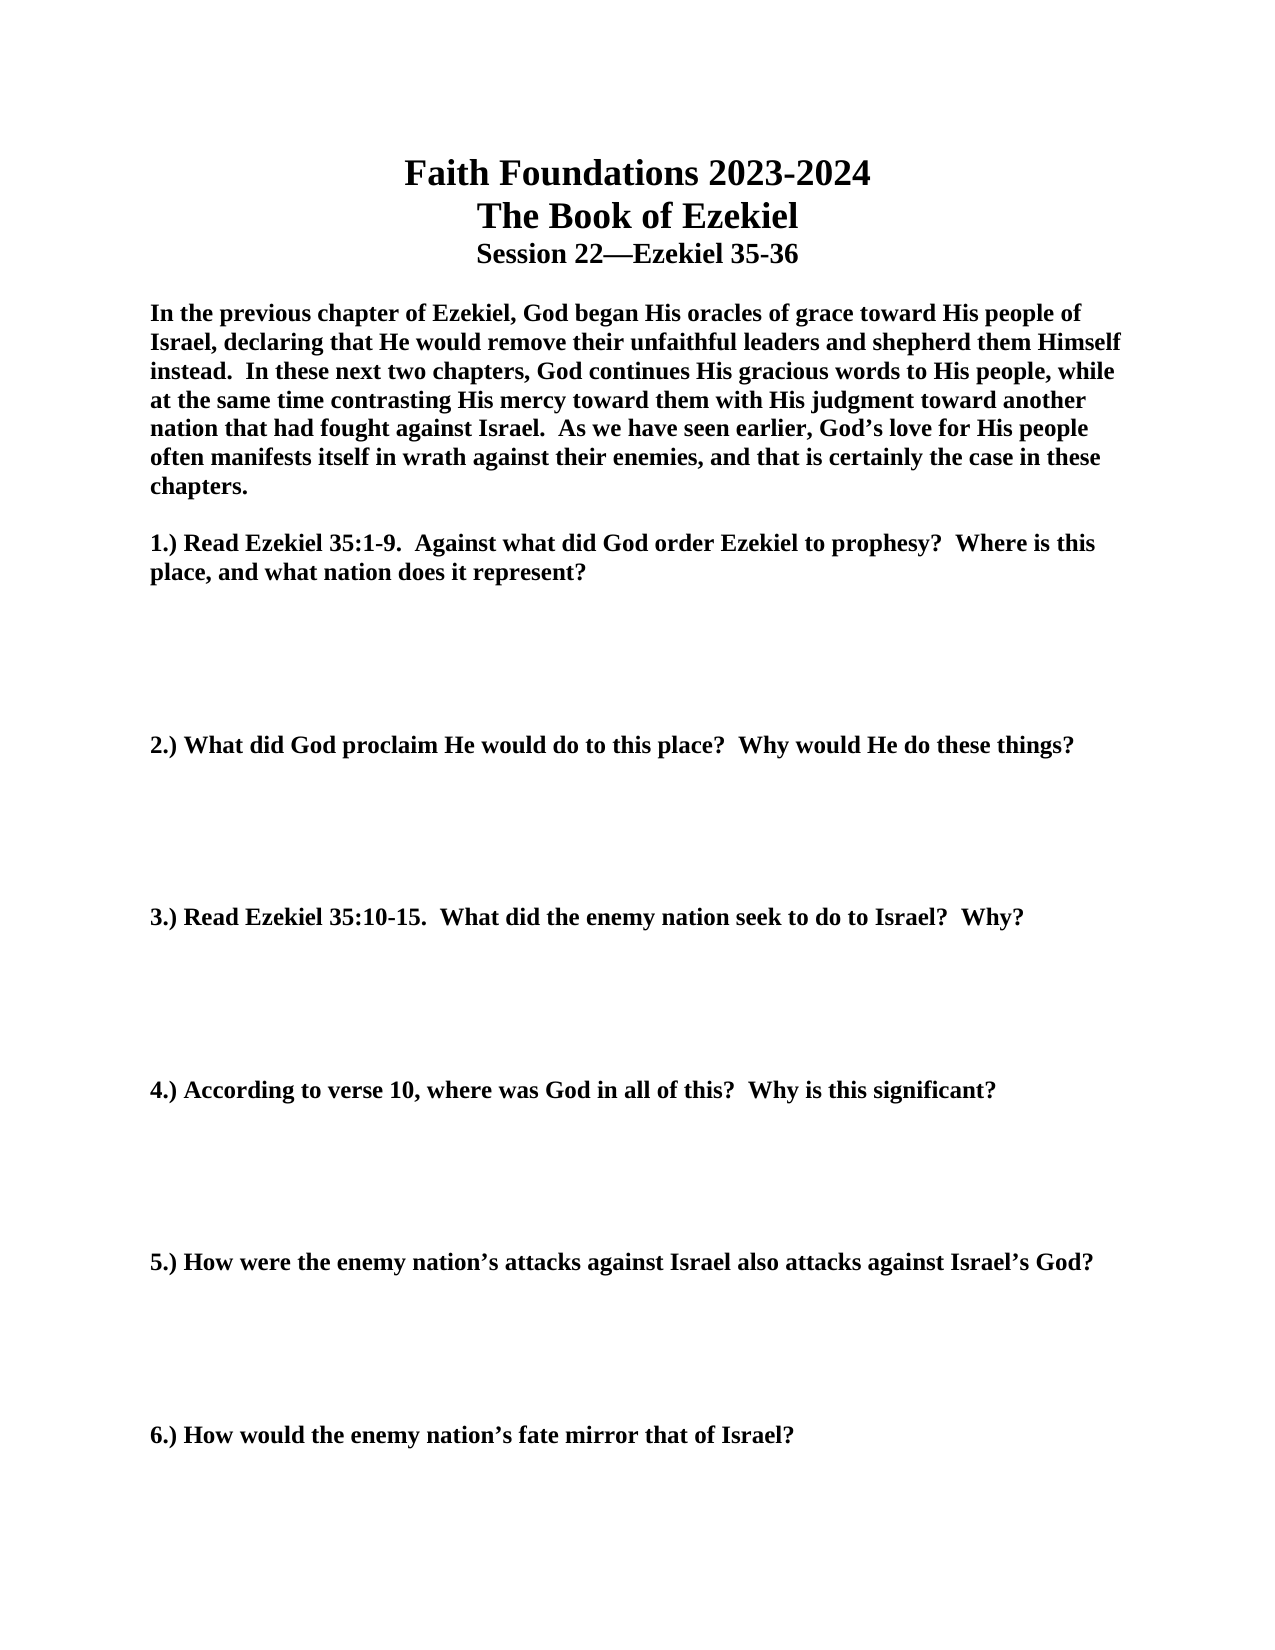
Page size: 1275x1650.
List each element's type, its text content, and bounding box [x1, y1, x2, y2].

text Faith Foundations 2023-2024 [150, 150, 1125, 193]
text 3.) Read Ezekiel 35:10-15. What did the enemy nation seek to do to Israel? Why? [150, 902, 1125, 931]
text Session 22—Ezekiel 35-36 [150, 236, 1125, 270]
text 1.) Read Ezekiel 35:1-9. Against what did God order Ezekiel to prophesy? Where is this place, and what nation does it represent? [150, 528, 1125, 586]
text The Book of Ezekiel [150, 193, 1125, 236]
text 6.) How would the enemy nation’s fate mirror that of Israel? [150, 1420, 1125, 1448]
text 4.) According to verse 10, where was God in all of this? Why is this significant? [150, 1075, 1125, 1103]
text In the previous chapter of Ezekiel, God began His oracles of grace toward His people of Israel, declaring that He would remove their unfaithful leaders and shepherd them Himself instead. In these next two chapters, God continues His gracious words to His people, while at the same time contrasting His mercy toward them with His judgment toward another nation that had fought against Israel. As we have seen earlier, God’s love for His people often manifests itself in wrath against their enemies, and that is certainly the case in these chapters. [150, 298, 1125, 500]
text 5.) How were the enemy nation’s attacks against Israel also attacks against Israel’s God? [150, 1247, 1125, 1276]
text 2.) What did God proclaim He would do to this place? Why would He do these things? [150, 730, 1125, 758]
